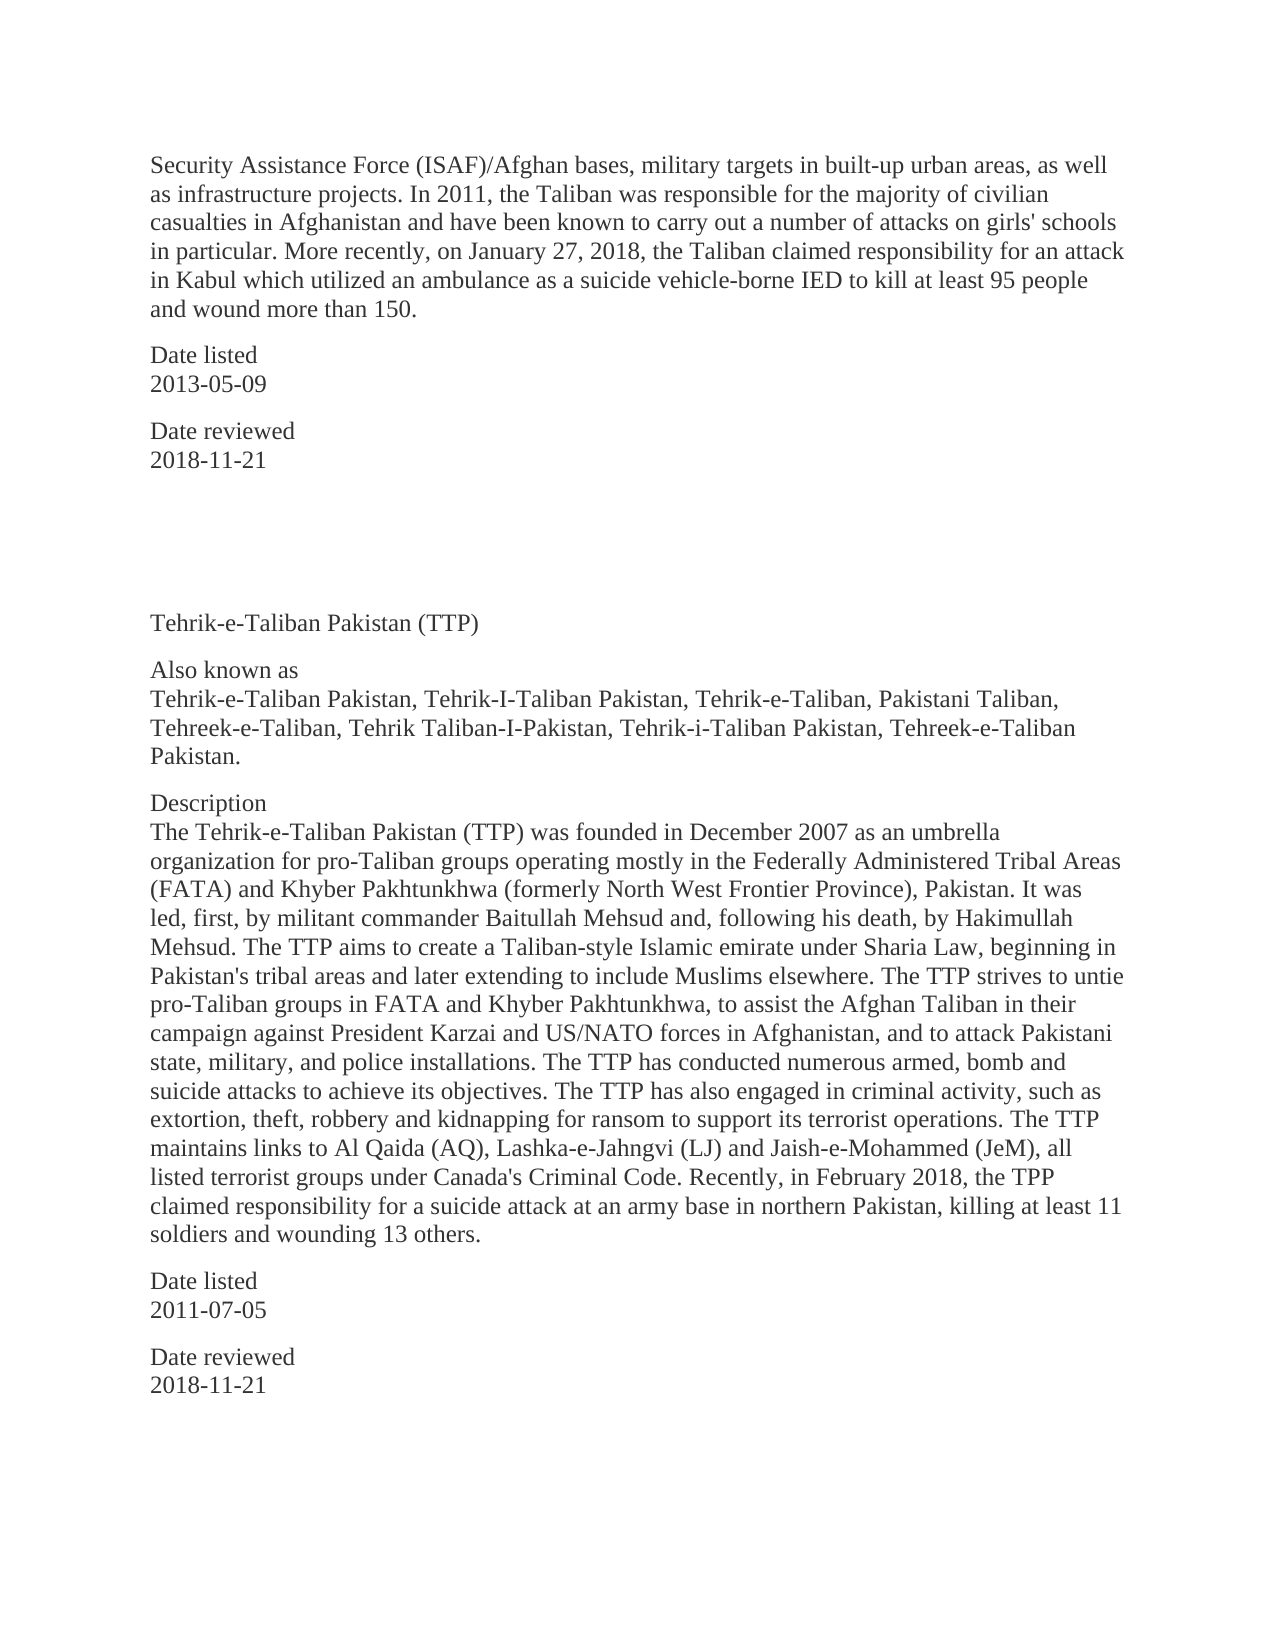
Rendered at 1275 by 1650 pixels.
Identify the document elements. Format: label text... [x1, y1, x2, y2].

text Date listed 2011-07-05 [150, 1266, 1125, 1324]
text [150, 150, 1125, 322]
text Date reviewed 2018-11-21 [150, 416, 1125, 473]
text Also known as Tehrik-e-Taliban Pakistan, Tehrik-I-Taliban Pakistan, Tehrik-e-Taliban, Pakistani Taliban, Tehreek-e-Taliban, Tehrik Taliban-I-Pakistan, Tehrik-i-Taliban Pakistan, Tehreek-e-Taliban Pakistan. [150, 655, 1125, 770]
text Date listed 2013-05-09 [150, 341, 1125, 398]
text Tehrik-e-Taliban Pakistan (TTP) [150, 608, 1125, 637]
text Description The Tehrik-e-Taliban Pakistan (TTP) was founded in December 2007 as an umbrella organization for pro-Taliban groups operating mostly in the Federally Administered Tribal Areas (FATA) and Khyber Pakhtunkhwa (formerly North West Frontier Province), Pakistan. It was led, first, by militant commander Baitullah Mehsud and, following his death, by Hakimullah Mehsud. The TTP aims to create a Taliban-style Islamic emirate under Sharia Law, beginning in Pakistan's tribal areas and later extending to include Muslims elsewhere. The TTP strives to untie pro-Taliban groups in FATA and Khyber Pakhtunkhwa, to assist the Afghan Taliban in their campaign against President Karzai and US/NATO forces in Afghanistan, and to attack Pakistani state, military, and police installations. The TTP has conducted numerous armed, bomb and suicide attacks to achieve its objectives. The TTP has also engaged in criminal activity, such as extortion, theft, robbery and kidnapping for ransom to support its terrorist operations. The TTP maintains links to Al Qaida (AQ), Lashka-e-Jahngvi (LJ) and Jaish-e-Mohammed (JeM), all listed terrorist groups under Canada's Criminal Code. Recently, in February 2018, the TPP claimed responsibility for a suicide attack at an army base in northern Pakistan, killing at least 11 soldiers and wounding 13 others. [150, 788, 1125, 1248]
text Date reviewed 2018-11-21 [150, 1342, 1125, 1399]
